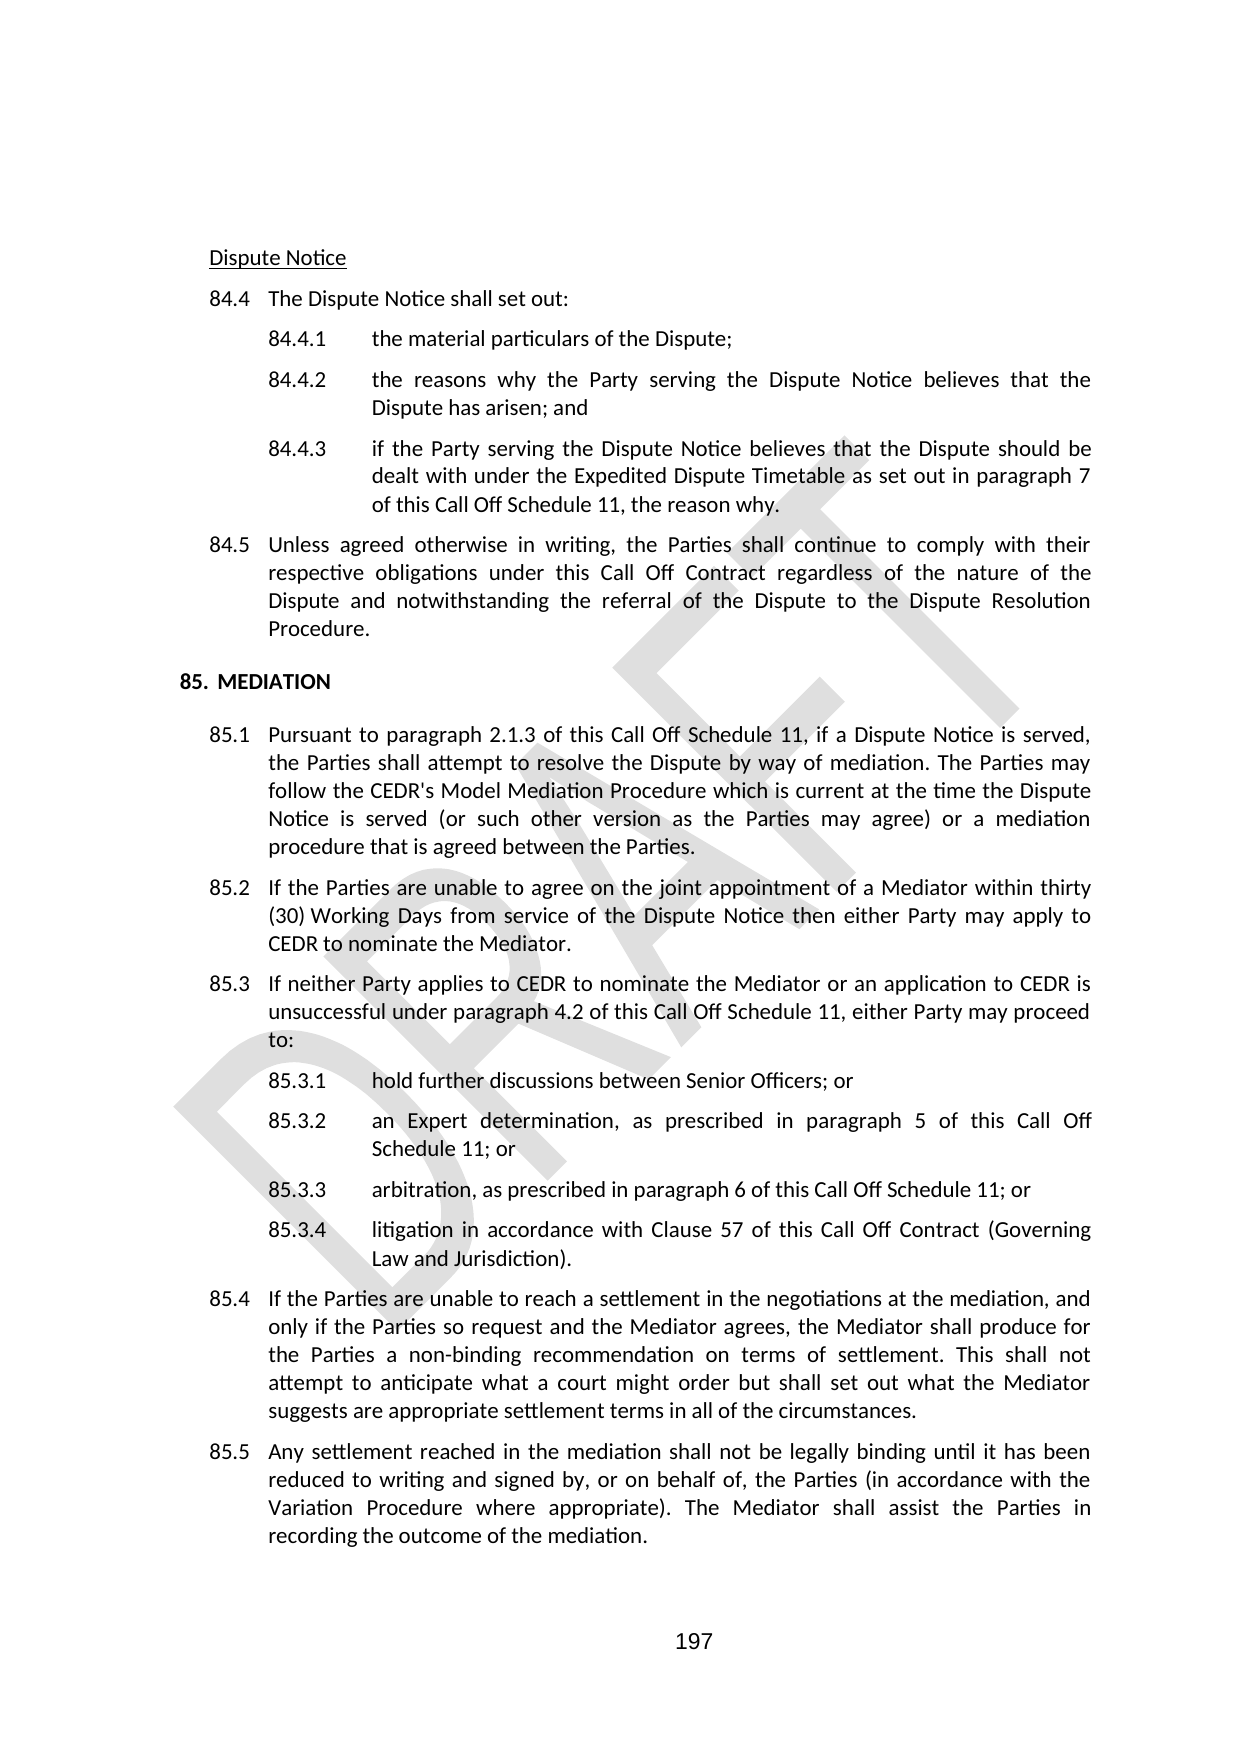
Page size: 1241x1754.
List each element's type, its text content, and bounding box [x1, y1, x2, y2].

text the material particulars of the Dispute; [268, 324, 1093, 353]
text the reasons why the Party serving the Dispute Notice believes that the Dispute has arisen; and [268, 365, 1093, 421]
text an Expert determination, as prescribed in paragraph 5 of this Call Off Schedule 11; or [268, 1107, 1093, 1163]
text If neither Party applies to CEDR to nominate the Mediator or an application to CEDR is unsuccessful under paragraph 4.2 of this Call Off Schedule 11, either Party may proceed to: [209, 969, 1093, 1053]
text Pursuant to paragraph 2.1.3 of this Call Off Schedule 11, if a Dispute Notice is served, the Parties shall attempt to resolve the Dispute by way of mediation. The Parties may follow the CEDR's Model Mediation Procedure which is current at the time the Dispute Notice is served (or such other version as the Parties may agree) or a mediation procedure that is agreed between the Parties. [209, 720, 1093, 860]
text litigation in accordance with Clause 57 of this Call Off Contract (Governing Law and Jurisdiction). [268, 1216, 1093, 1272]
text Any settlement reached in the mediation shall not be legally binding until it has been reduced to writing and signed by, or on behalf of, the Parties (in accordance with the Variation Procedure where appropriate). The Mediator shall assist the Parties in recording the outcome of the mediation. [209, 1437, 1093, 1549]
text If the Parties are unable to agree on the joint appointment of a Mediator within thirty (30) Working Days from service of the Dispute Notice then either Party may apply to CEDR to nominate the Mediator. [209, 873, 1093, 957]
text The Dispute Notice shall set out: [209, 284, 1093, 312]
text if the Party serving the Dispute Notice believes that the Dispute should be dealt with under the Expedited Dispute Timetable as set out in paragraph 7 of this Call Off Schedule 11, the reason why. [268, 434, 1093, 518]
text Unless agreed otherwise in writing, the Parties shall continue to comply with their respective obligations under this Call Off Contract regardless of the nature of the Dispute and notwithstanding the referral of the Dispute to the Dispute Resolution Procedure. [209, 530, 1093, 642]
text hold further discussions between Senior Officers; or [268, 1066, 1093, 1094]
text arbitration, as prescribed in paragraph 6 of this Call Off Schedule 11; or [268, 1175, 1093, 1203]
subtitle MEDIATION [179, 667, 1093, 695]
text If the Parties are unable to reach a settlement in the negotiations at the mediation, and only if the Parties so request and the Mediator agrees, the Mediator shall produce for the Parties a non-binding recommendation on terms of settlement. This shall not attempt to anticipate what a court might order but shall set out what the Mediator suggests are appropriate settlement terms in all of the circumstances. [209, 1284, 1093, 1424]
list Dispute Notice [209, 243, 1093, 272]
